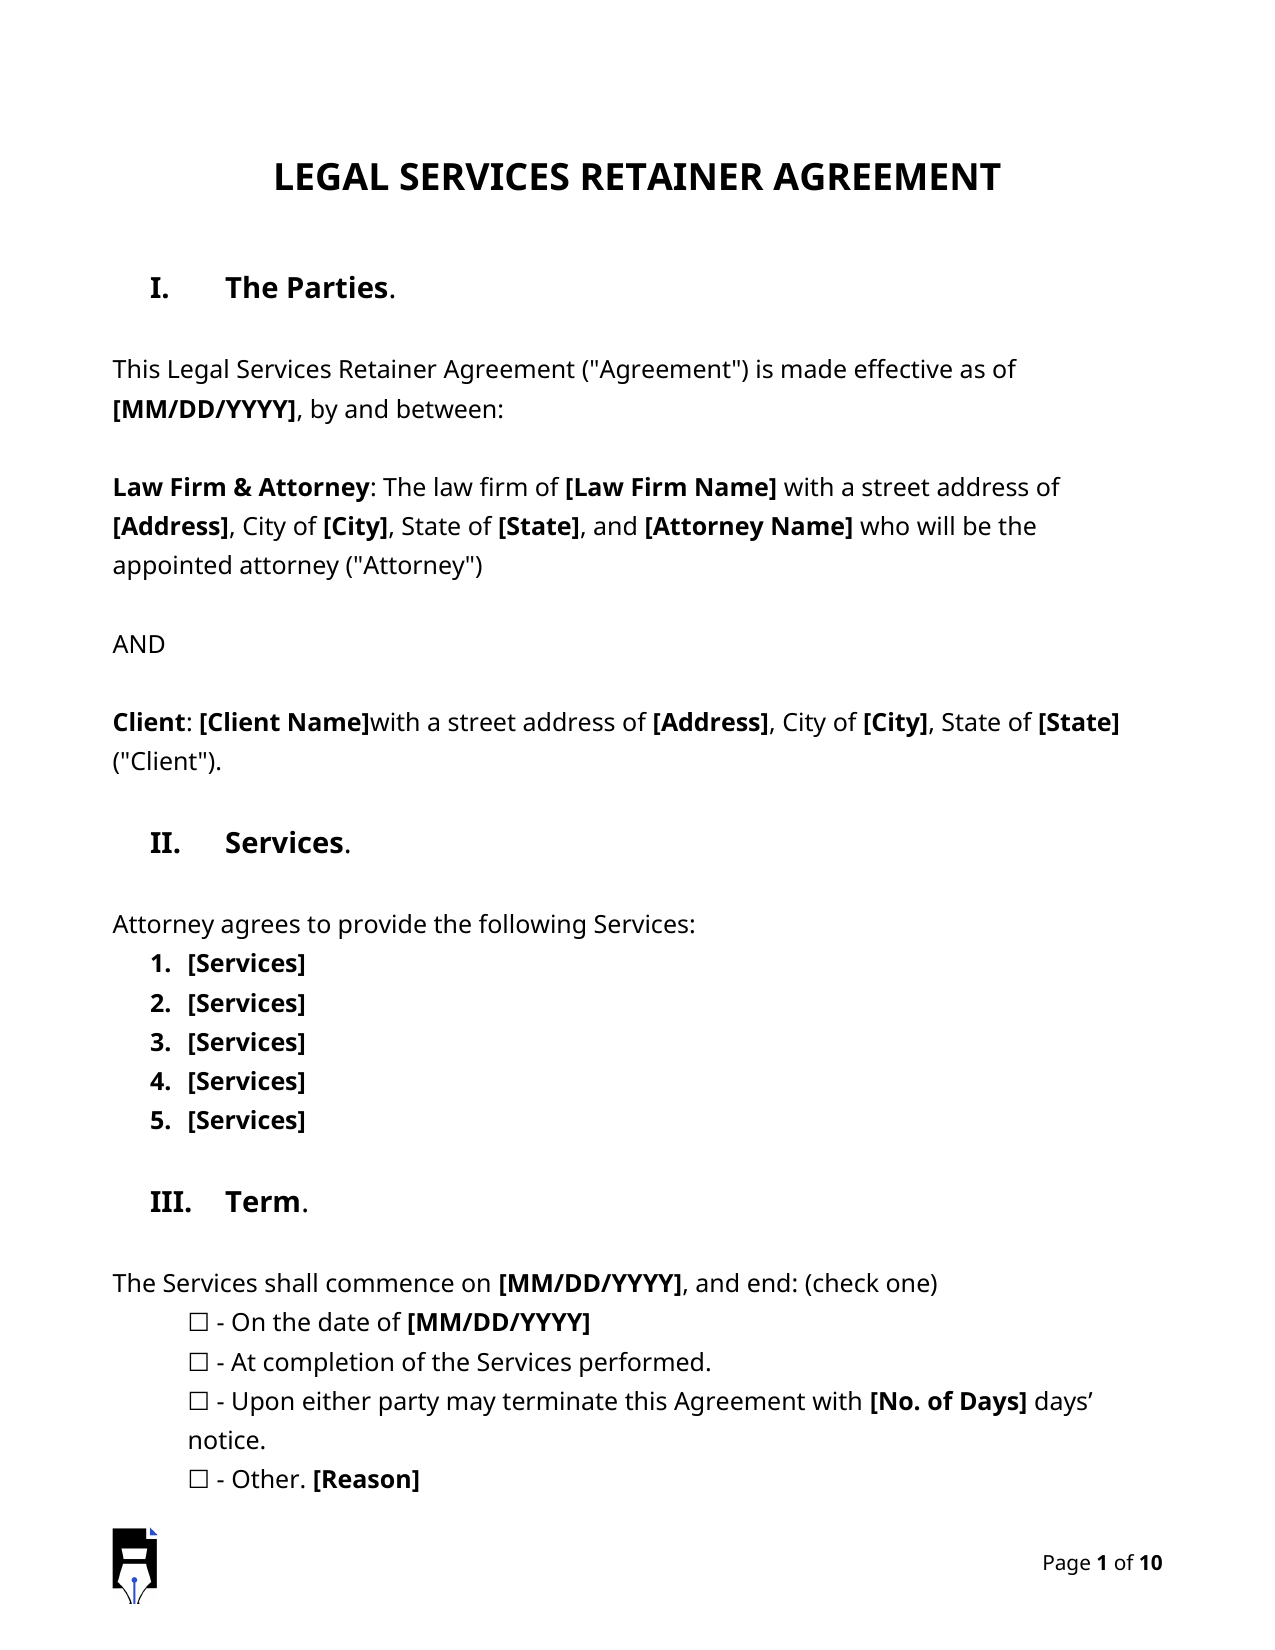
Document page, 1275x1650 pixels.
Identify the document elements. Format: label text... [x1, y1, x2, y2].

text - On the date of [MM/DD/YYYY] [187, 1305, 1162, 1339]
text The Services shall commence on [MM/DD/YYYY], and end: (check one) [112, 1266, 1162, 1300]
text This Legal Services Retainer Agreement ("Agreement") is made effective as of [MM/DD/YYYY], by and between: [112, 352, 1162, 425]
list [Services] [150, 1024, 1162, 1058]
text LEGAL SERVICES RETAINER AGREEMENT [112, 150, 1162, 201]
list [Services] [150, 1103, 1162, 1137]
text Law Firm & Attorney: The law firm of [Law Firm Name] with a street address of [Address], City of [City], State of [State], and [Attorney Name] who will be the appointed attorney ("Attorney") [112, 469, 1162, 582]
text AND [112, 626, 1162, 660]
text - Other. [Reason] [187, 1462, 1162, 1496]
list [Services] [150, 985, 1162, 1019]
text - Upon either party may terminate this Agreement with [No. of Days] days’ notice. [187, 1383, 1162, 1457]
list Services. [150, 822, 1162, 862]
text - At completion of the Services performed. [187, 1344, 1162, 1378]
picture [112, 1527, 158, 1604]
text Attorney agrees to provide the following Services: [112, 907, 1162, 941]
list [Services] [150, 946, 1162, 980]
list [Services] [150, 1063, 1162, 1098]
text Client: [Client Name]with a street address of [Address], City of [City], State of [State] ("Client"). [112, 704, 1162, 778]
list The Parties. [150, 267, 1162, 307]
list Term. [150, 1181, 1162, 1221]
